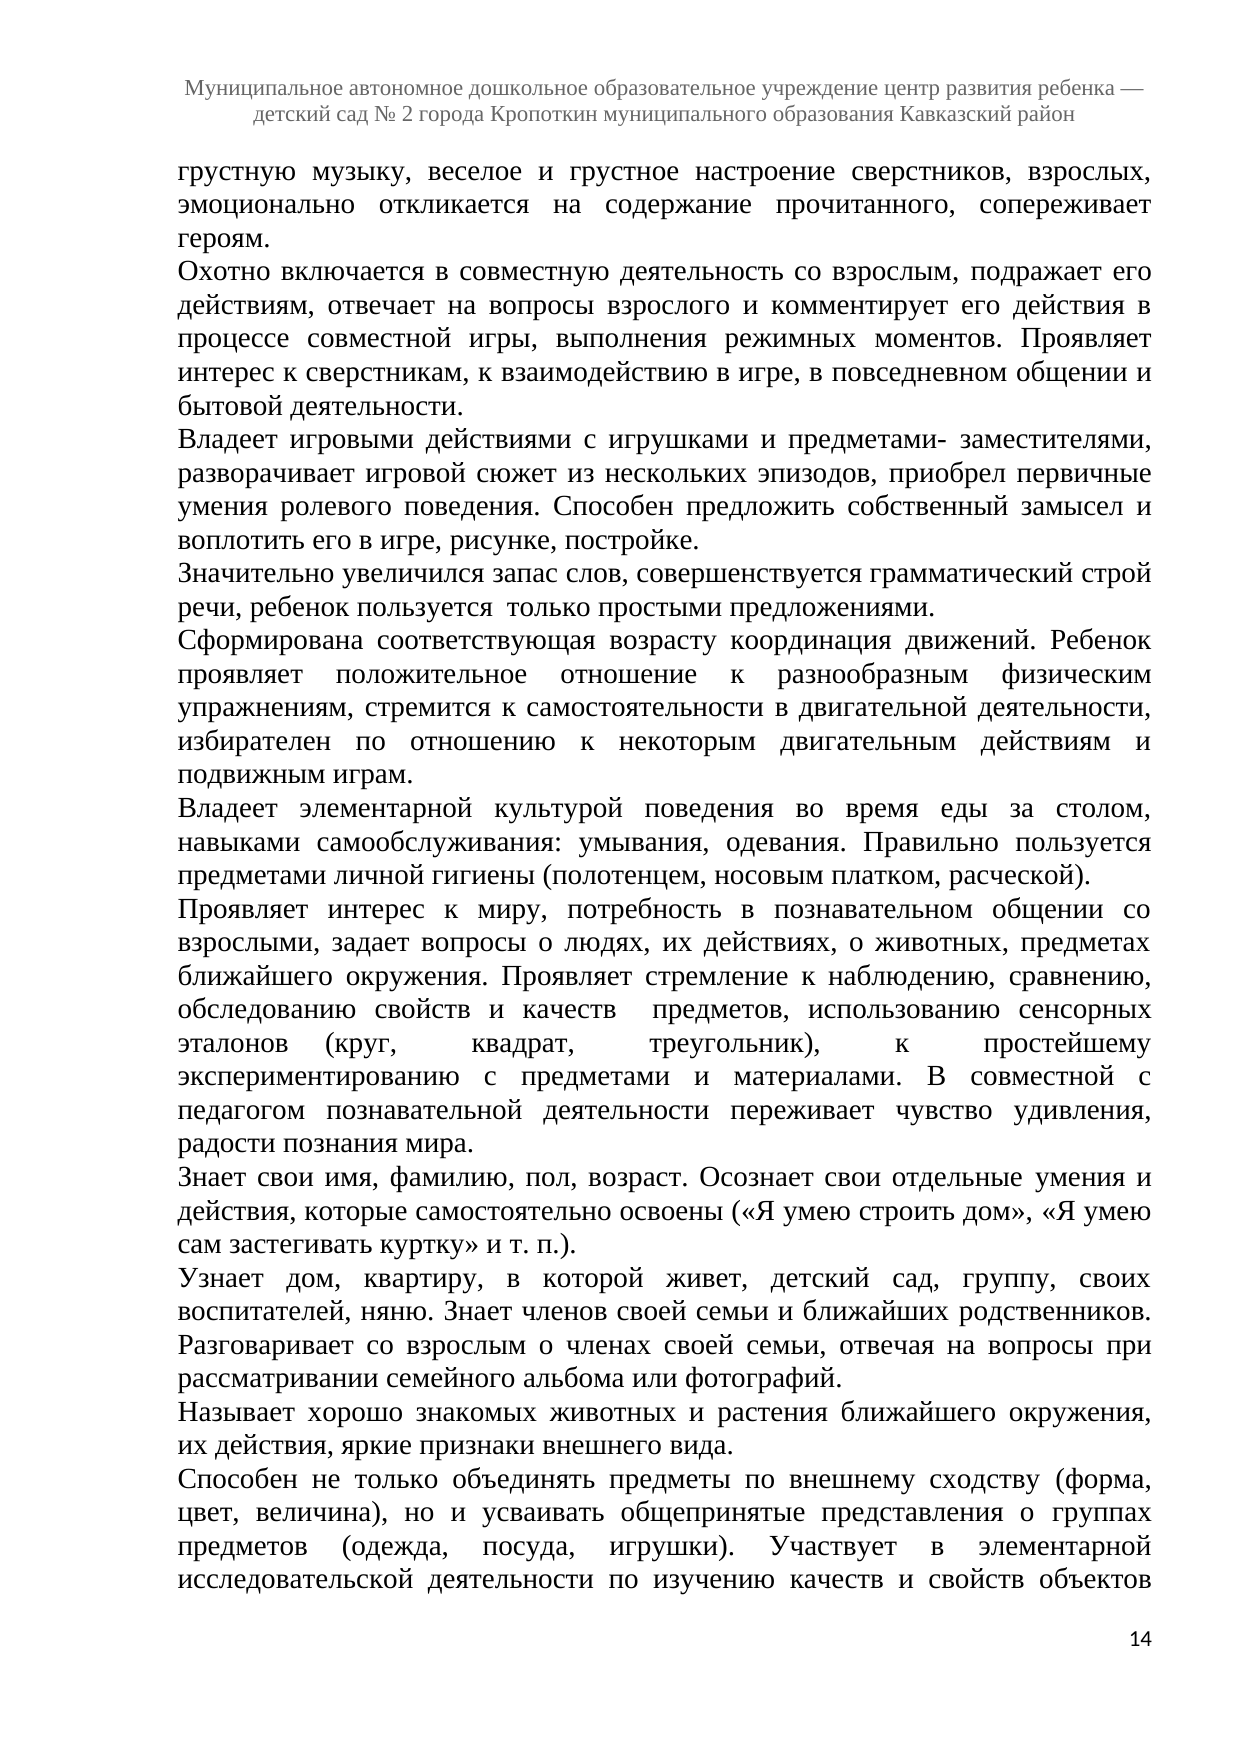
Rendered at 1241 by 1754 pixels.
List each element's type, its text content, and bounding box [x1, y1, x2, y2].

text Проявляет интерес к миру, потребность в познавательном общении со взрослыми, задает вопросы о людях, их действиях, о животных, предметах ближайшего окружения. Проявляет стремление к наблюдению, сравнению, обследованию свойств и качеств предметов, использованию сенсорных эталонов (круг, квадрат, треугольник), к простейшему экспериментированию с предметами и материалами. В совместной с педагогом познавательной деятельности переживает чувство удивления, радости познания мира. [177, 891, 1152, 1159]
text Значительно увеличился запас слов, совершенствуется грамматический строй речи, ребенок пользуется только простыми предложениями. [177, 555, 1152, 622]
text Владеет элементарной культурой поведения во время еды за столом, навыками самообслуживания: умывания, одевания. Правильно пользуется предметами личной гигиены (полотенцем, носовым платком, расческой). [177, 790, 1152, 891]
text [177, 1461, 1152, 1595]
text Сформирована соответствующая возрасту координация движений. Ребенок проявляет положительное отношение к разнообразным физическим упражнениям, стремится к самостоятельности в двигательной деятельности, избирателен по отношению к некоторым двигательным действиям и подвижным играм. [177, 622, 1152, 790]
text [177, 153, 1152, 253]
text Владеет игровыми действиями с игрушками и предметами- заместителями, разворачивает игровой сюжет из нескольких эпизодов, приобрел первичные умения ролевого поведения. Способен предложить собственный замысел и воплотить его в игре, рисунке, постройке. [177, 421, 1152, 555]
text Называет хорошо знакомых животных и растения ближайшего окружения, их действия, яркие признаки внешнего вида. [177, 1394, 1152, 1461]
text Знает свои имя, фамилию, пол, возраст. Осознает свои отдельные умения и действия, которые самостоятельно освоены («Я умею строить дом», «Я умею сам застегивать куртку» и т. п.). [177, 1159, 1152, 1260]
text Охотно включается в совместную деятельность со взрослым, подражает его действиям, отвечает на вопросы взрослого и комментирует его действия в процессе совместной игры, выполнения режимных моментов. Проявляет интерес к сверстникам, к взаимодействию в игре, в повседневном общении и бытовой деятельности. [177, 253, 1152, 421]
text Узнает дом, квартиру, в которой живет, детский сад, группу, своих воспитателей, няню. Знает членов своей семьи и ближайших родственников. Разговаривает со взрослым о членах своей семьи, отвечая на вопросы при рассматривании семейного альбома или фотографий. [177, 1260, 1152, 1394]
